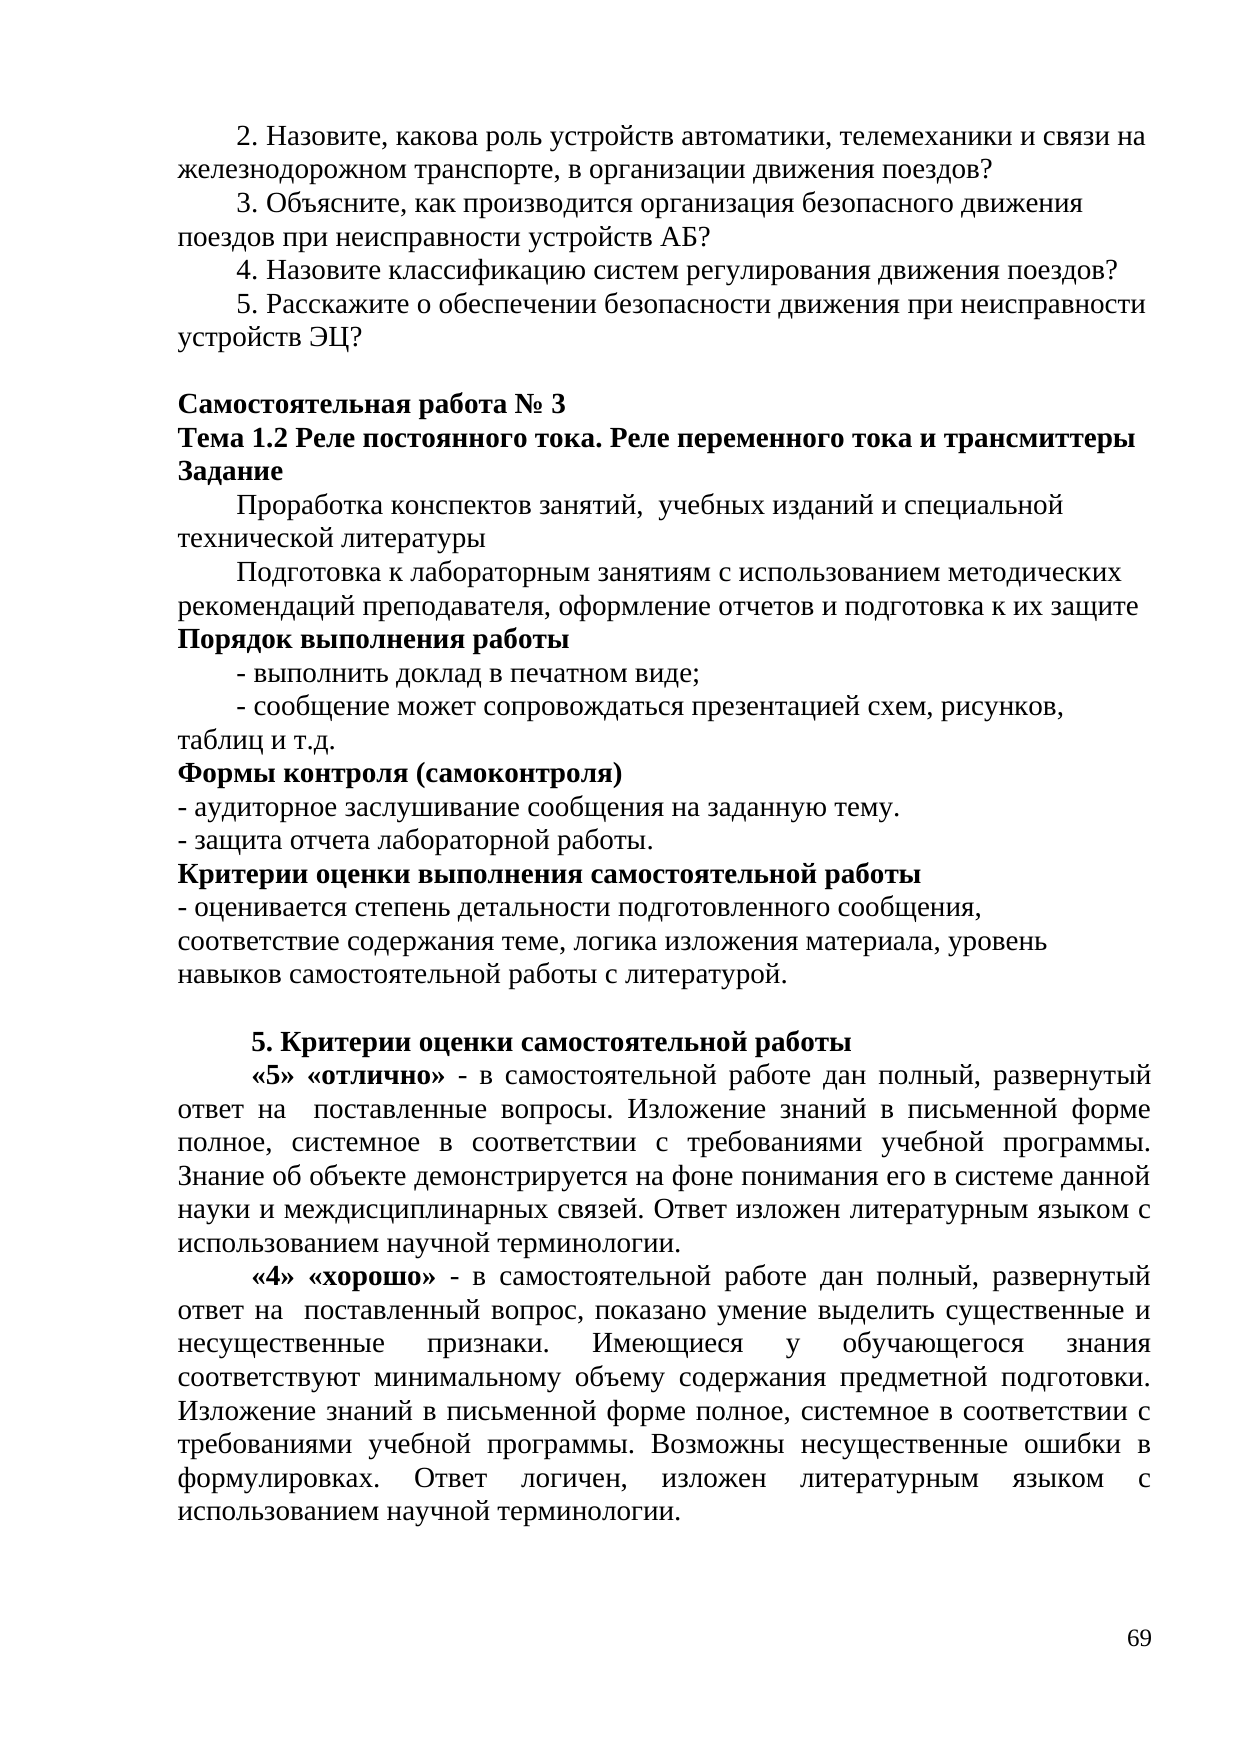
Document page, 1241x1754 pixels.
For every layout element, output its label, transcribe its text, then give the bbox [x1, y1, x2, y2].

text - защита отчета лабораторной работы. [177, 822, 1152, 856]
list Назовите классификацию систем регулирования движения поездов? [177, 252, 1152, 286]
list Назовите, какова роль устройств автоматики, телемеханики и связи на железнодорожном транспорте, в организации движения поездов? [177, 118, 1152, 185]
text 5. Критерии оценки самостоятельной работы [177, 1024, 1152, 1057]
text - оценивается степень детальности подготовленного сообщения, соответствие содержания теме, логика изложения материала, уровень навыков самостоятельной работы с литературой. [177, 889, 1152, 990]
text - аудиторное заслушивание сообщения на заданную тему. [177, 789, 1152, 822]
list Объясните, как производится организация безопасного движения поездов при неисправности устройств АБ? [177, 185, 1152, 252]
text Тема 1.2 Реле постоянного тока. Реле переменного тока и трансмиттеры [177, 420, 1152, 453]
text - выполнить доклад в печатном виде; [177, 655, 1152, 688]
subtitle Самостоятельная работа № 3 [177, 386, 1152, 420]
text Формы контроля (самоконтроля) [177, 755, 1152, 789]
list Расскажите о обеспечении безопасности движения при неисправности устройств ЭЦ? [177, 286, 1152, 353]
text «5» «отлично» - в самостоятельной работе дан полный, развернутый ответ на поставленные вопросы. Изложение знаний в письменной форме полное, системное в соответствии с требованиями учебной программы. Знание об объекте демонстрируется на фоне понимания его в системе данной науки и междисциплинарных связей. Ответ изложен литературным языком с использованием научной терминологии. [177, 1057, 1152, 1258]
text Задание [177, 453, 1152, 487]
text Проработка конспектов занятий, учебных изданий и специальной технической литературы [177, 487, 1152, 554]
text Подготовка к лабораторным занятиям с использованием методических рекомендаций преподавателя, оформление отчетов и подготовка к их защите [177, 554, 1152, 621]
text Критерии оценки выполнения самостоятельной работы [177, 856, 1152, 889]
text Порядок выполнения работы [177, 621, 1152, 655]
text - сообщение может сопровождаться презентацией схем, рисунков, таблиц и т.д. [177, 688, 1152, 755]
text «4» «хорошо» - в самостоятельной работе дан полный, развернутый ответ на поставленный вопрос, показано умение выделить существенные и несущественные признаки. Имеющиеся у обучающегося знания соответствуют минимальному объему содержания предметной подготовки. Изложение знаний в письменной форме полное, системное в соответствии с требованиями учебной программы. Возможны несущественные ошибки в формулировках. Ответ логичен, изложен литературным языком с использованием научной терминологии. [177, 1258, 1152, 1527]
